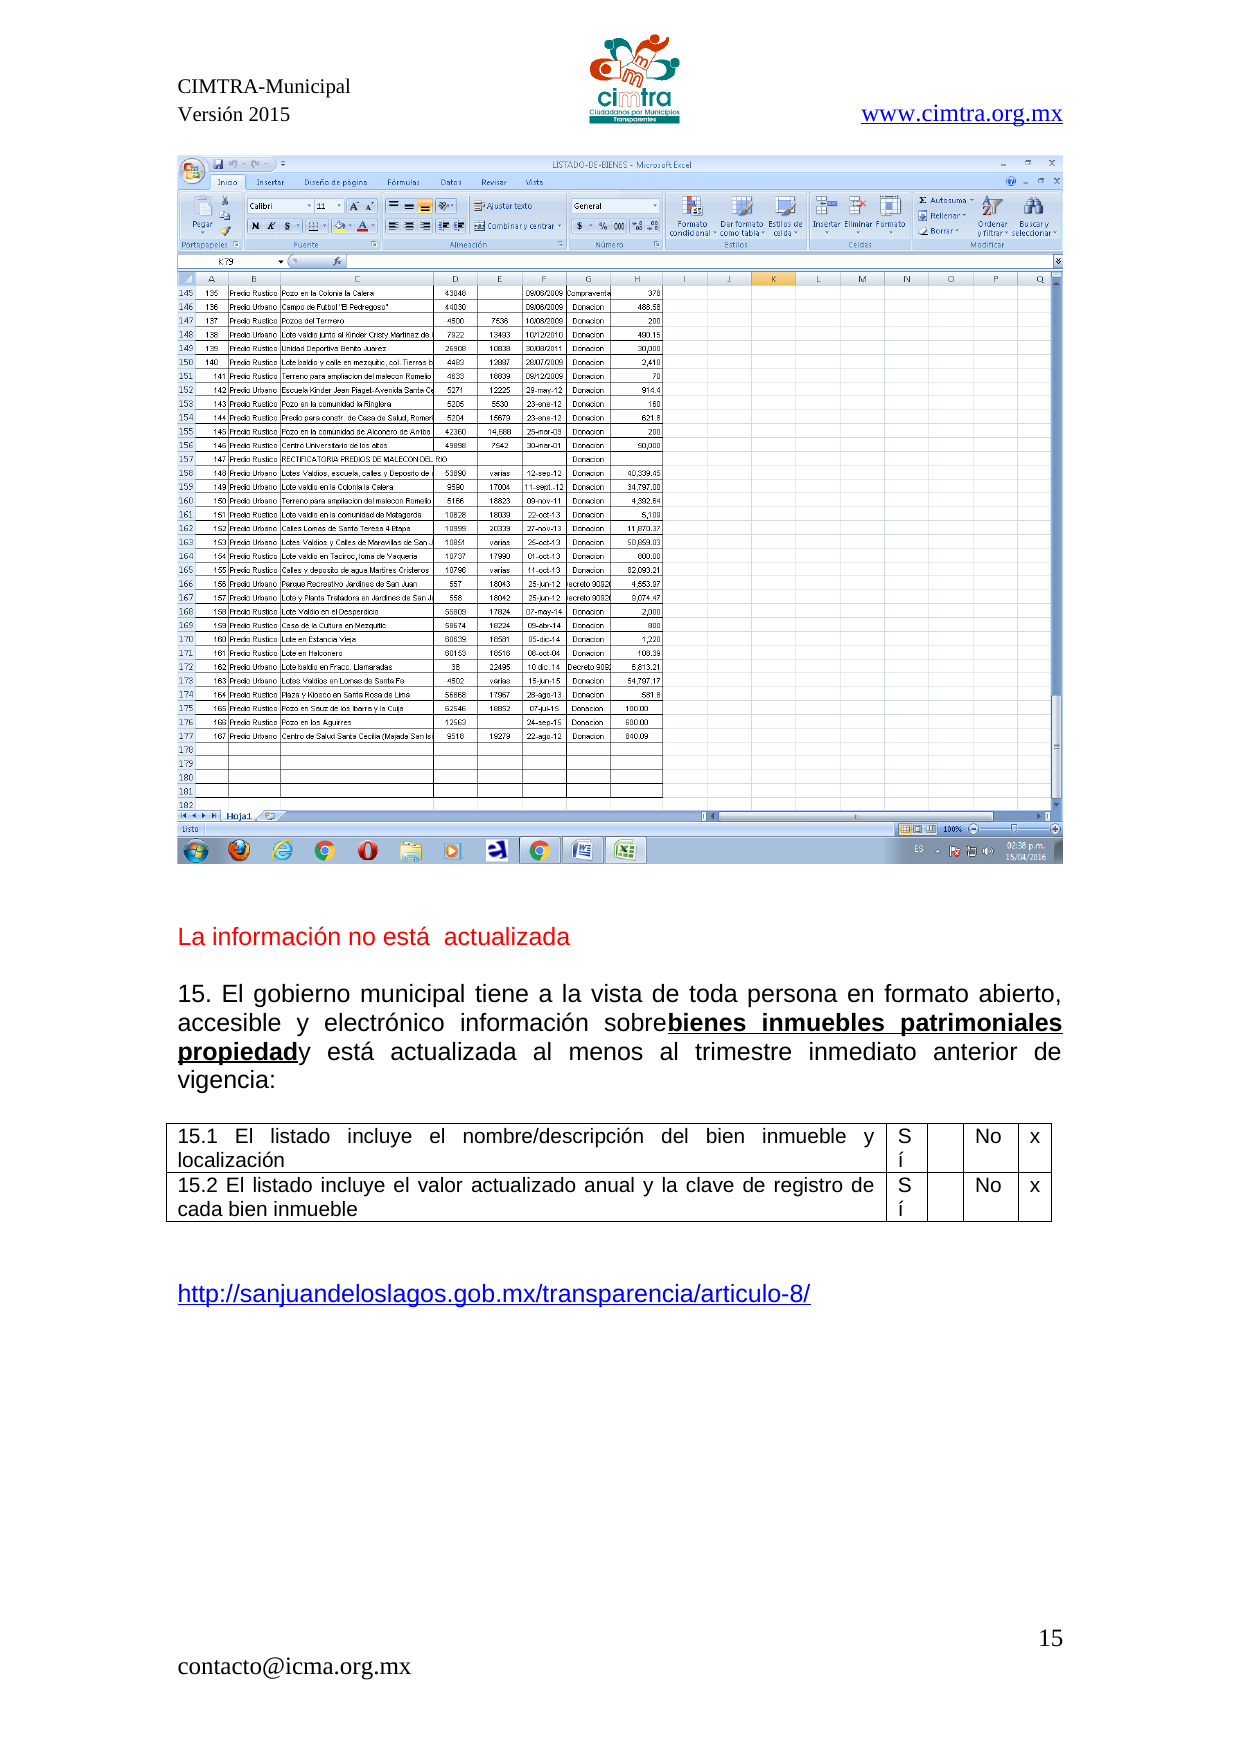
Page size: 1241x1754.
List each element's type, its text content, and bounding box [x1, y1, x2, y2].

table_cell Sí [887, 1173, 927, 1221]
table_cell x [1019, 1173, 1051, 1221]
table_header [928, 1124, 963, 1172]
table_header No [964, 1124, 1018, 1172]
text http://sanjuandeloslagos.gob.mx/transparencia/articulo-8/ [177, 1279, 1063, 1308]
text La información no está actualizada [177, 921, 1063, 950]
picture [587, 33, 682, 126]
table_header x [1019, 1124, 1051, 1172]
table_header Sí [887, 1124, 927, 1172]
table_cell [928, 1173, 963, 1221]
table_cell 15.2 El listado incluye el valor actualizado anual y la clave de registro de cada bien inmueble [167, 1173, 886, 1221]
table_header 15.1 El listado incluye el nombre/descripción del bien inmueble y localización [167, 1124, 886, 1172]
picture [177, 155, 1063, 864]
table_cell No [964, 1173, 1018, 1221]
text 15. El gobierno municipal tiene a la vista de toda persona en formato abierto, accesible y electrónico información sobrebienes inmuebles patrimoniales propiedady está actualizada al menos al trimestre inmediato anterior de vigencia: [177, 979, 1063, 1094]
